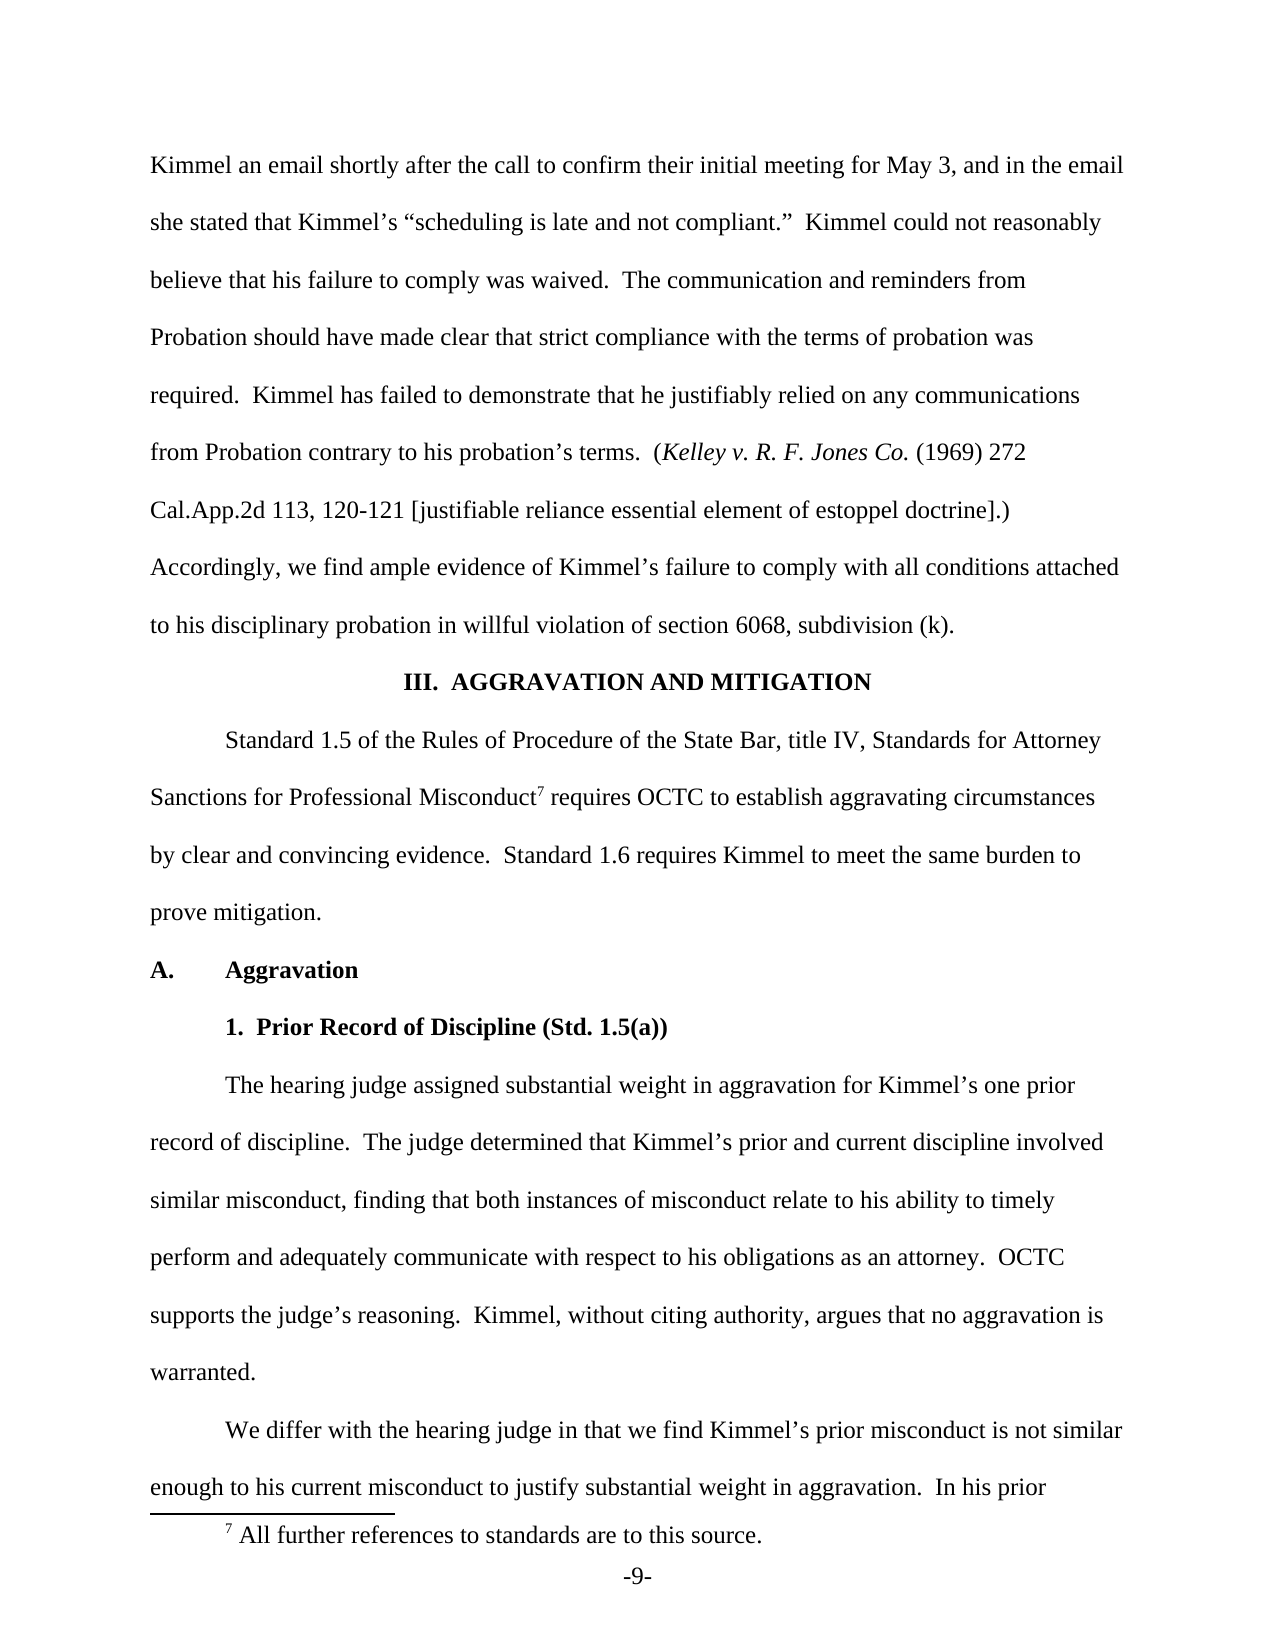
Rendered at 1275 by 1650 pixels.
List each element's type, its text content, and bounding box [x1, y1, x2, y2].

list Aggravation [150, 955, 1125, 984]
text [150, 1415, 1125, 1501]
text The hearing judge assigned substantial weight in aggravation for Kimmel’s one prior record of discipline. The judge determined that Kimmel’s prior and current discipline involved similar misconduct, finding that both instances of misconduct relate to his ability to timely perform and adequately communicate with respect to his obligations as an attorney. OCTC supports the judge’s reasoning. Kimmel, without citing authority, argues that no aggravation is warranted. [150, 1070, 1125, 1386]
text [150, 150, 1125, 639]
list 1. Prior Record of Discipline (Std. 1.5(a)) [225, 1012, 1125, 1041]
text Standard 1.5 of the Rules of Procedure of the State Bar, title IV, Standards for Attorney Sanctions for Professional Misconduct requires OCTC to establish aggravating circumstances by clear and convincing evidence. Standard 1.6 requires Kimmel to meet the same burden to prove mitigation. [150, 725, 1125, 926]
text III. AGGRAVATION AND MITIGATION [150, 667, 1125, 696]
